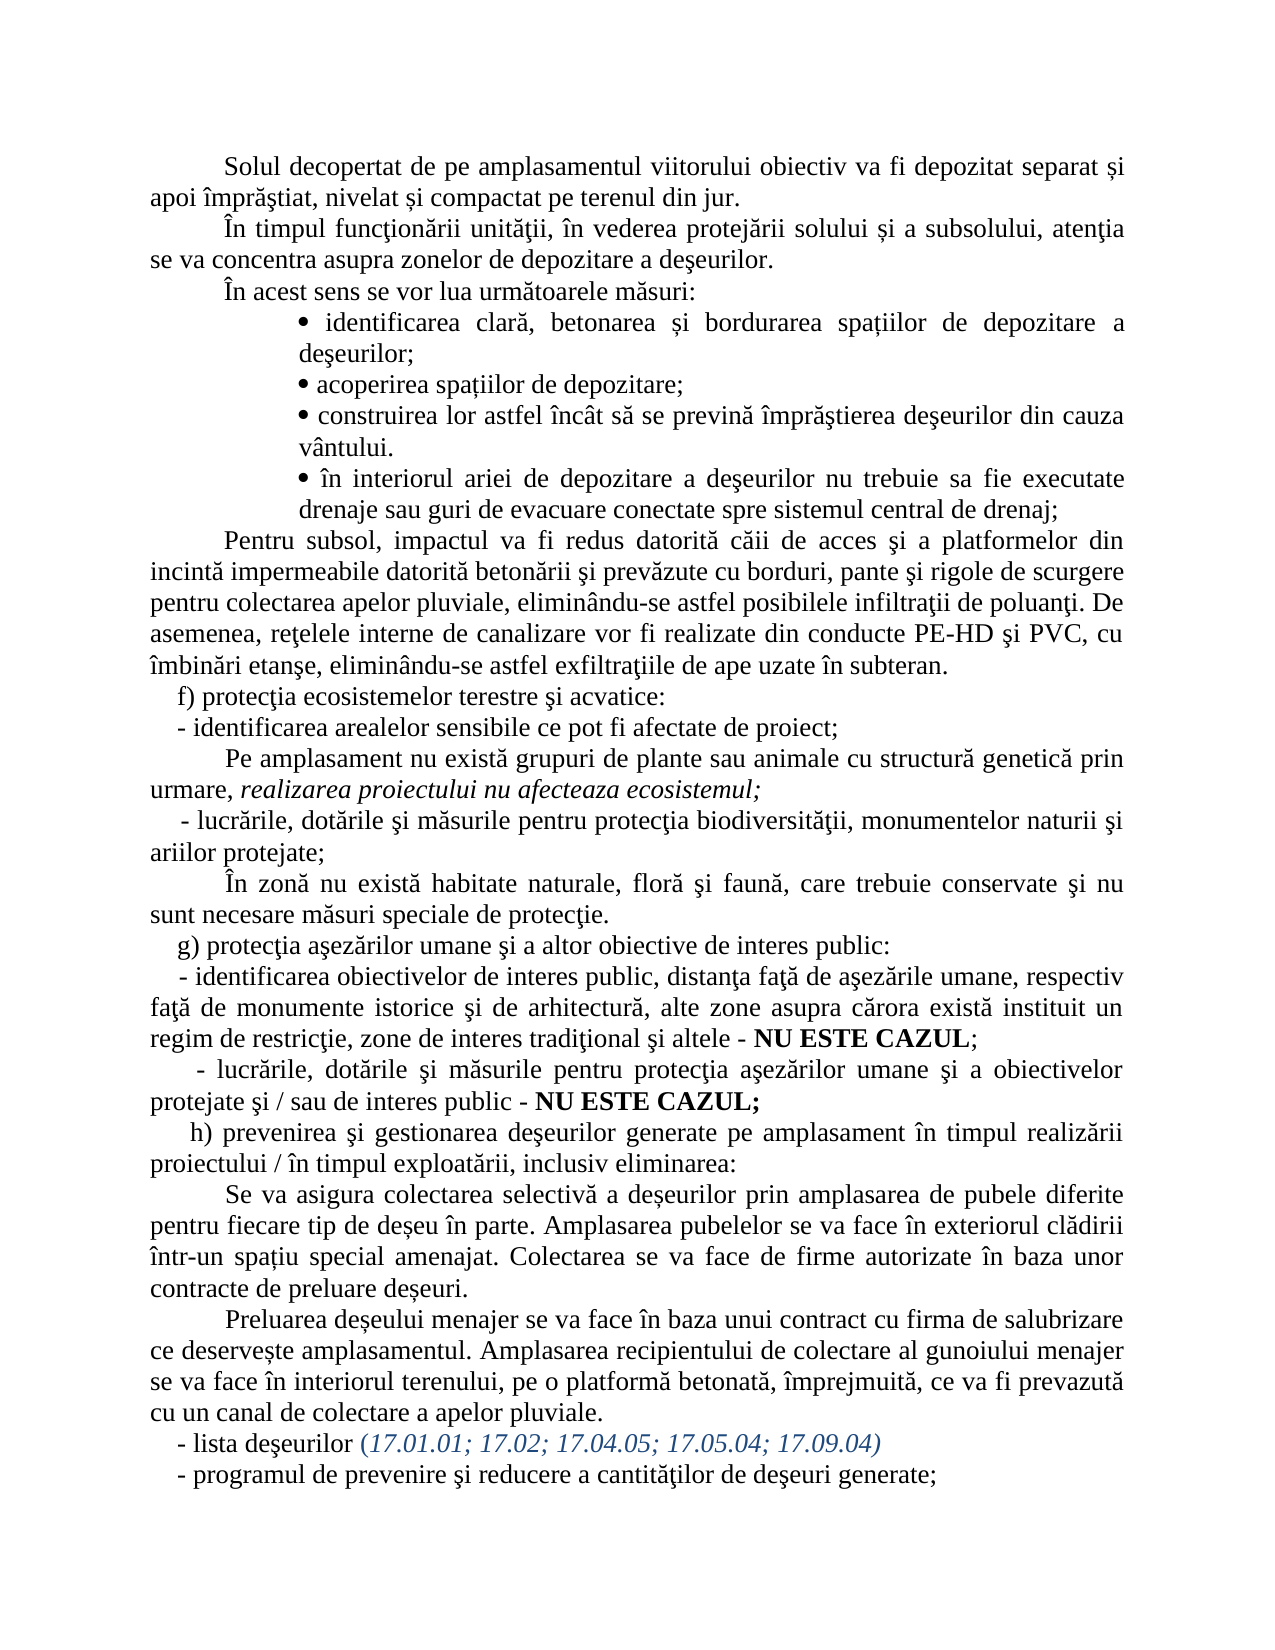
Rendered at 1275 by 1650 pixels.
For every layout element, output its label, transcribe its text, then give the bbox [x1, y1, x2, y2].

text - identificarea arealelor sensibile ce pot fi afectate de proiect; [150, 711, 1125, 742]
text g) protecţia aşezărilor umane şi a altor obiective de interes public: [150, 929, 1125, 960]
text Pe amplasament nu există grupuri de plante sau animale cu structură genetică prin urmare, realizarea proiectului nu afecteaza ecosistemul; [150, 742, 1125, 804]
text În zonă nu există habitate naturale, floră şi faună, care trebuie conservate şi nu sunt necesare măsuri speciale de protecţie. [150, 867, 1125, 929]
text h) prevenirea şi gestionarea deşeurilor generate pe amplasament în timpul realizării proiectului / în timpul exploatării, inclusiv eliminarea: [150, 1116, 1125, 1178]
text construirea lor astfel încât să se prevină împrăştierea deşeurilor din cauza vântului. [298, 399, 1125, 462]
text f) protecţia ecosistemelor terestre şi acvatice: [150, 680, 1125, 711]
text În timpul funcţionării unităţii, în vederea protejării solului și a subsolului, atenţia se va concentra asupra zonelor de depozitare a deşeurilor. [150, 212, 1125, 274]
text - programul de prevenire şi reducere a cantităţilor de deşeuri generate; [150, 1458, 1125, 1490]
text în interiorul ariei de depozitare a deşeurilor nu trebuie sa fie executate drenaje sau guri de evacuare conectate spre sistemul central de drenaj; [298, 462, 1125, 524]
text - lista deşeurilor (17.01.01; 17.02; 17.04.05; 17.05.04; 17.09.04) [150, 1427, 1125, 1458]
text identificarea clară, betonarea și bordurarea spațiilor de depozitare a deşeurilor; [298, 306, 1125, 368]
text Pentru subsol, impactul va fi redus datorită căii de acces şi a platformelor din incintă impermeabile datorită betonării şi prevăzute cu borduri, pante şi rigole de scurgere pentru colectarea apelor pluviale, eliminându-se astfel posibilele infiltraţii de poluanţi. De asemenea, reţelele interne de canalizare vor fi realizate din conducte PE-HD şi PVC, cu îmbinări etanşe, eliminându-se astfel exfiltraţiile de ape uzate în subteran. [150, 524, 1125, 680]
text În acest sens se vor lua următoarele măsuri: [223, 274, 1125, 306]
text Se va asigura colectarea selectivă a deșeurilor prin amplasarea de pubele diferite pentru fiecare tip de deșeu în parte. Amplasarea pubelelor se va face în exteriorul clădirii într-un spațiu special amenajat. Colectarea se va face de firme autorizate în baza unor contracte de preluare deșeuri. [150, 1178, 1125, 1303]
text - identificarea obiectivelor de interes public, distanţa faţă de aşezările umane, respectiv faţă de monumente istorice şi de arhitectură, alte zone asupra cărora există instituit un regim de restricţie, zone de interes tradiţional şi altele - NU ESTE CAZUL; [150, 960, 1125, 1054]
text acoperirea spațiilor de depozitare; [298, 368, 1125, 399]
text Solul decopertat de pe amplasamentul viitorului obiectiv va fi depozitat separat și apoi împrăştiat, nivelat și compactat pe terenul din jur. [150, 150, 1125, 212]
text Preluarea deșeului menajer se va face în baza unui contract cu firma de salubrizare ce deservește amplasamentul. Amplasarea recipientului de colectare al gunoiului menajer se va face în interiorul terenului, pe o platformă betonată, împrejmuită, ce va fi prevazută cu un canal de colectare a apelor pluviale. [150, 1303, 1125, 1427]
text - lucrările, dotările şi măsurile pentru protecţia aşezărilor umane şi a obiectivelor protejate şi / sau de interes public - NU ESTE CAZUL; [150, 1054, 1125, 1116]
text - lucrările, dotările şi măsurile pentru protecţia biodiversităţii, monumentelor naturii şi ariilor protejate; [150, 804, 1125, 867]
